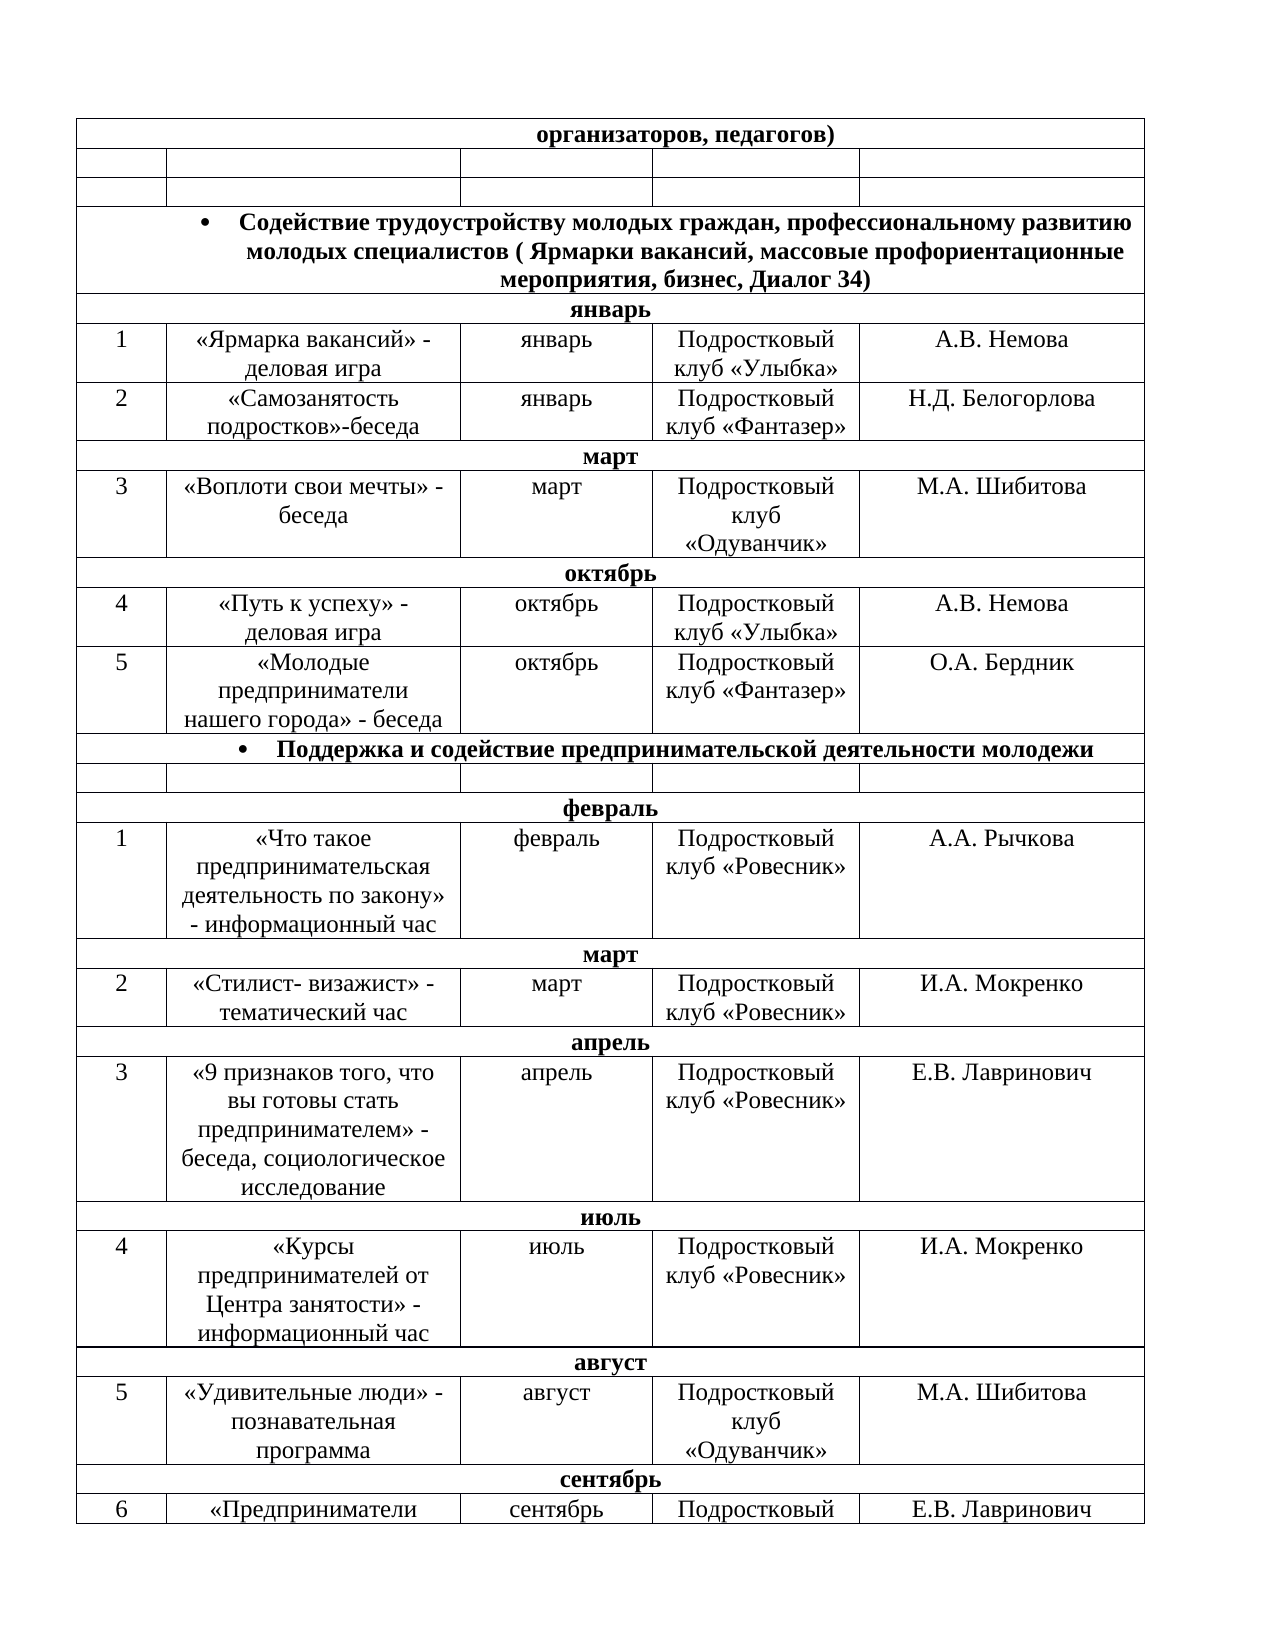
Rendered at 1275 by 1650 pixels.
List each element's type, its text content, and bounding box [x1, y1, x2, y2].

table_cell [77, 119, 1144, 148]
table_cell [860, 764, 1144, 792]
table_cell «Ярмарка вакансий» - деловая игра [167, 324, 245, 382]
table_cell «Воплоти свои мечты» - беседа [167, 471, 460, 557]
table_cell март [77, 939, 1144, 967]
table_cell Подростковый клуб «Ровесник» [653, 1231, 859, 1346]
table_cell «9 признаков того, что вы готовы стать предпринимателем» -беседа, социологическое исследование [167, 1057, 460, 1201]
table_cell июль [461, 1231, 652, 1346]
table_cell [77, 764, 166, 792]
table_cell [77, 178, 166, 206]
table_cell А.В. Немова [860, 324, 1144, 382]
table_cell [167, 178, 460, 206]
table_cell апрель [461, 1057, 652, 1201]
table_cell А.А. Рычкова [860, 823, 1144, 938]
table_cell июль [77, 1202, 1144, 1230]
table_cell Подростковый клуб «Одуванчик» [653, 1377, 859, 1463]
table_cell О.А. Бердник [860, 647, 1144, 733]
table_cell «Стилист- визажист» - тематический час [167, 969, 460, 1026]
table_cell 3 [77, 471, 166, 557]
table_cell март [77, 441, 1144, 470]
table_cell И.А. Мокренко [860, 1231, 1144, 1346]
table_cell М.А. Шибитова [860, 471, 1144, 557]
table_cell январь [461, 383, 652, 440]
table_cell Подростковый клуб «Фантазер» [653, 383, 859, 440]
table_cell [461, 178, 652, 206]
table_cell март [461, 471, 652, 557]
table_cell [653, 178, 859, 206]
table_cell Подростковый клуб «Ровесник» [653, 969, 859, 1026]
table_cell август [77, 1348, 1144, 1376]
table_cell Е.В. Лавринович [860, 1057, 1144, 1201]
table_cell [167, 764, 460, 792]
table_cell «Ярмарка вакансий» - деловая игра [382, 324, 460, 382]
table_cell октябрь [461, 588, 652, 646]
table_cell [653, 149, 859, 177]
table_cell [653, 764, 859, 792]
table_cell Н.Д. Белогорлова [860, 383, 1144, 440]
table_cell апрель [77, 1027, 1144, 1056]
table_cell «Путь к успеху» - деловая игра [382, 588, 460, 646]
table_cell «Что такое предпринимательская деятельность по закону» - информационный час [167, 823, 460, 938]
table_cell 1 [77, 324, 166, 382]
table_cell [653, 1494, 859, 1523]
table_cell январь [461, 324, 652, 382]
table_cell январь [77, 294, 1144, 323]
table_cell октябрь [77, 558, 1144, 587]
table_cell февраль [461, 823, 652, 938]
table_cell [461, 764, 652, 792]
table_cell 6 [77, 1494, 166, 1523]
table_cell «Курсы предпринимателей от Центра занятости» - информационный час [167, 1231, 460, 1346]
table_cell [77, 149, 166, 177]
table_cell Подростковый клуб «Ровесник» [653, 1057, 859, 1201]
table_cell «Путь к успеху» - деловая игра [167, 588, 245, 646]
table_cell 3 [77, 1057, 166, 1201]
table_cell 1 [77, 823, 166, 938]
table_cell Подростковый клуб «Одуванчик» [653, 471, 859, 557]
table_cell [167, 1494, 460, 1523]
table_cell октябрь [461, 647, 652, 733]
table_cell Поддержка и содействие предпринимательской деятельности молодежи [77, 734, 1144, 763]
table_cell «Молодые предприниматели нашего города» - беседа [167, 647, 460, 733]
table_cell Подростковый клуб «Улыбка» [653, 324, 859, 382]
table_cell 5 [77, 1377, 166, 1463]
table_cell Подростковый клуб «Улыбка» [653, 588, 859, 646]
table_cell март [461, 969, 652, 1026]
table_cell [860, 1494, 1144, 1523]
table_cell М.А. Шибитова [860, 1377, 1144, 1463]
table_cell февраль [77, 793, 1144, 822]
table_cell [860, 149, 1144, 177]
table_cell сентябрь [461, 1494, 652, 1523]
table_cell [167, 149, 460, 177]
table_cell [461, 149, 652, 177]
table_cell сентябрь [77, 1465, 1144, 1493]
table_cell август [461, 1377, 652, 1463]
table_cell Подростковый клуб «Ровесник» [653, 823, 859, 938]
table_cell 4 [77, 588, 166, 646]
table_cell [860, 178, 1144, 206]
table_cell 5 [77, 647, 166, 733]
table_cell И.А. Мокренко [860, 969, 1144, 1026]
table_cell 2 [77, 383, 166, 440]
table_cell 2 [77, 969, 166, 1026]
table_cell А.В. Немова [860, 588, 1144, 646]
table_cell 4 [77, 1231, 166, 1346]
table_cell «Удивительные люди» - познавательная программа [167, 1377, 460, 1463]
table_cell «Самозанятость подростков»-беседа [167, 383, 460, 440]
table_cell Подростковый клуб «Фантазер» [653, 647, 859, 733]
table_cell Содействие трудоустройству молодых граждан, профессиональному развитию молодых специалистов ( Ярмарки вакансий, массовые профориентационные мероприятия, бизнес, Диалог 34) [77, 207, 1144, 293]
